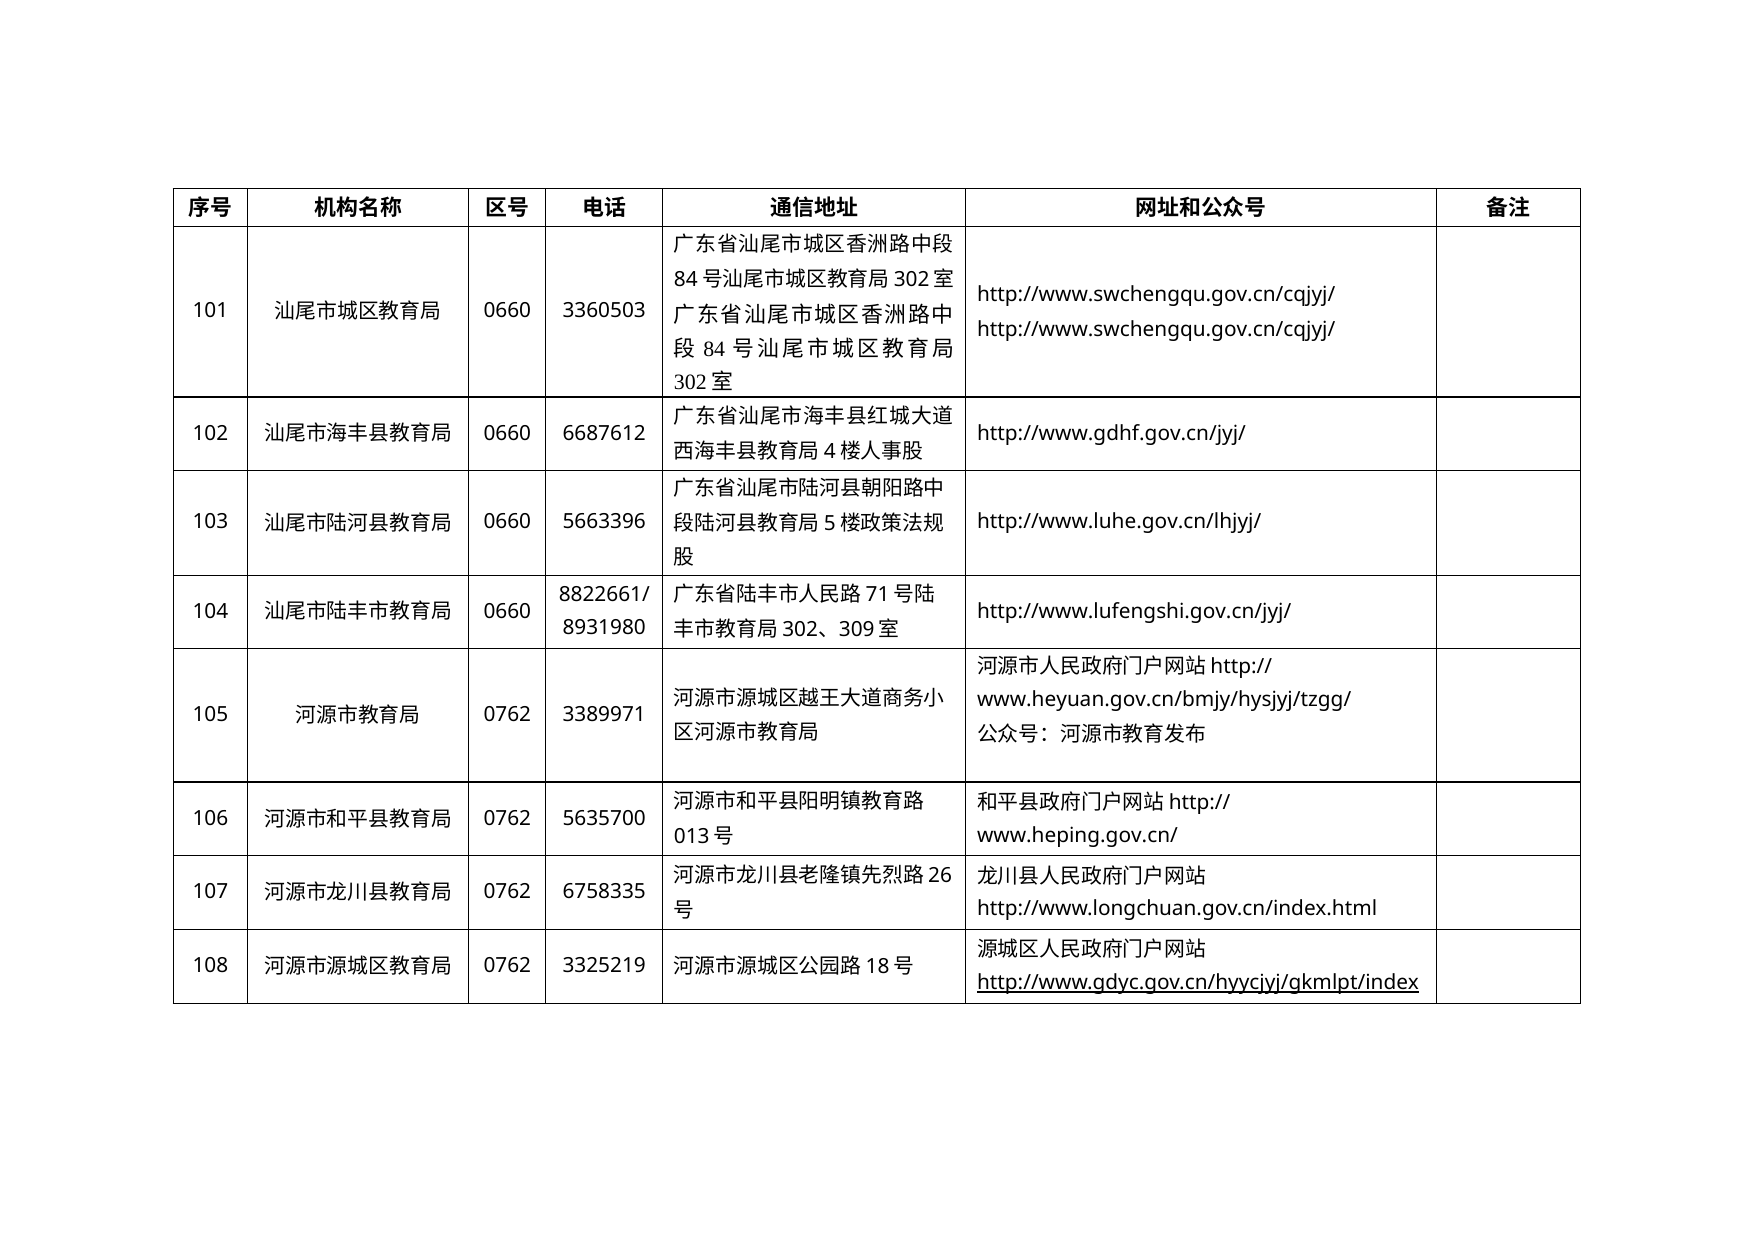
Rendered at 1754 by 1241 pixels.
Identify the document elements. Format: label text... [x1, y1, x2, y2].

table_cell 0762 [469, 649, 545, 781]
table_cell [1437, 783, 1580, 855]
table_cell 0660 [469, 576, 545, 648]
table_cell 3325219 [546, 930, 662, 1002]
table_header 序号 [174, 189, 247, 226]
table_cell 河源市龙川县老隆镇先烈路26号 [663, 856, 965, 929]
table_cell 0660 [469, 398, 545, 470]
table_cell 101 [174, 227, 247, 396]
table_cell 0660 [469, 471, 545, 574]
table_cell 6758335 [546, 856, 662, 929]
table_cell 河源市教育局 [248, 649, 468, 781]
table_cell 106 [174, 783, 247, 855]
table_header 通信地址 [663, 189, 965, 226]
table_cell 河源市人民政府门户网站http://www.heyuan.gov.cn/bmjy/hysjyj/tzgg/ 公众号：河源市教育发布 [966, 649, 1436, 781]
table_cell [1437, 930, 1580, 1002]
table_cell 3360503 [546, 227, 662, 396]
table_cell 广东省汕尾市城区香洲路中段84号汕尾市城区教育局302室 广东省汕尾市城区香洲路中段84号汕尾市城区教育局302室 [663, 227, 965, 396]
table_cell 5663396 [546, 471, 662, 574]
table_cell 0762 [469, 930, 545, 1002]
table_cell http://www.swchengqu.gov.cn/cqjyj/ http://www.swchengqu.gov.cn/cqjyj/ [966, 227, 1436, 396]
table_cell 5635700 [546, 783, 662, 855]
table_cell [1437, 398, 1580, 470]
table_cell 6687612 [546, 398, 662, 470]
table_cell 8822661/ 8931980 [546, 576, 662, 648]
table_cell 汕尾市陆河县教育局 [248, 471, 468, 574]
table_cell [1437, 856, 1580, 929]
table_cell 广东省汕尾市海丰县红城大道西海丰县教育局4楼人事股 [663, 398, 965, 470]
table_cell 河源市和平县教育局 [248, 783, 468, 855]
table_cell 河源市和平县阳明镇教育路013号 [663, 783, 965, 855]
table_cell 河源市源城区公园路18号 [663, 930, 965, 1002]
table_header 机构名称 [248, 189, 468, 226]
table_cell 汕尾市海丰县教育局 [248, 398, 468, 470]
table_cell 3389971 [546, 649, 662, 781]
table_cell 汕尾市城区教育局 [248, 227, 468, 396]
table_cell http://www.luhe.gov.cn/lhjyj/ [966, 471, 1436, 574]
table_header 电话 [546, 189, 662, 226]
table_cell 广东省汕尾市陆河县朝阳路中段陆河县教育局5楼政策法规股 [663, 471, 965, 574]
table_cell 108 [174, 930, 247, 1002]
table_cell [1437, 649, 1580, 781]
table_cell [1437, 471, 1580, 574]
table_cell [1437, 227, 1580, 396]
table_cell 107 [174, 856, 247, 929]
table_header 区号 [469, 189, 545, 226]
table_cell http://www.gdhf.gov.cn/jyj/ [966, 398, 1436, 470]
table_cell 龙川县人民政府门户网站 http://www.longchuan.gov.cn/index.html [966, 856, 1436, 929]
table_cell 汕尾市陆丰市教育局 [248, 576, 468, 648]
table_header 备注 [1437, 189, 1580, 226]
table_cell 和平县政府门户网站http://www.heping.gov.cn/ [966, 783, 1436, 855]
table_cell 0762 [469, 856, 545, 929]
table_cell 105 [174, 649, 247, 781]
table_cell 0660 [469, 227, 545, 396]
table_cell 104 [174, 576, 247, 648]
table_cell 广东省陆丰市人民路71号陆丰市教育局302、309室 [663, 576, 965, 648]
table_cell 103 [174, 471, 247, 574]
table_cell 102 [174, 398, 247, 470]
table_cell [1437, 576, 1580, 648]
table_cell 河源市龙川县教育局 [248, 856, 468, 929]
table_cell 河源市源城区越王大道商务小区河源市教育局 [663, 649, 965, 781]
table_cell 源城区人民政府门户网站 http://www.gdyc.gov.cn/hyycjyj/gkmlpt/index [966, 930, 1436, 1002]
table_cell 0762 [469, 783, 545, 855]
table_cell 河源市源城区教育局 [248, 930, 468, 1002]
table_header 网址和公众号 [966, 189, 1436, 226]
table_cell http://www.lufengshi.gov.cn/jyj/ [966, 576, 1436, 648]
